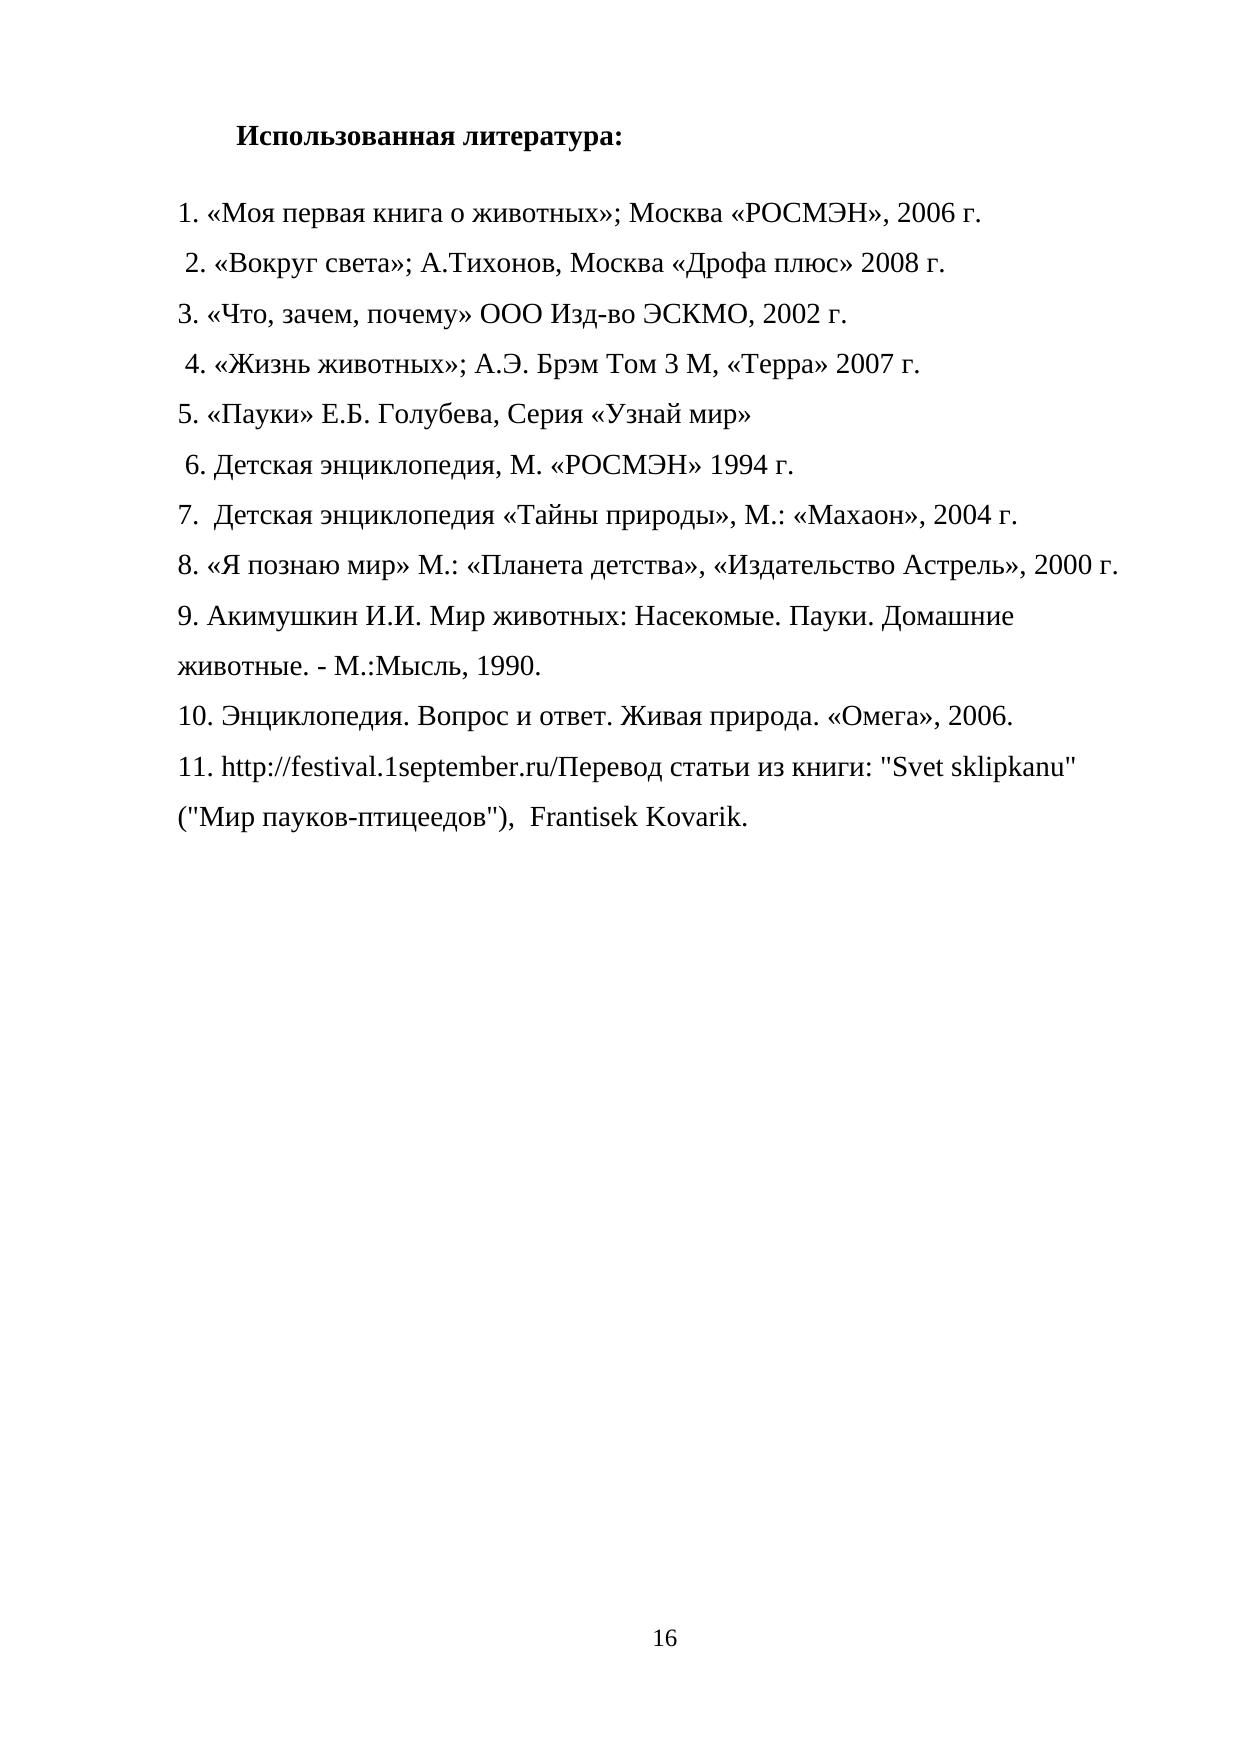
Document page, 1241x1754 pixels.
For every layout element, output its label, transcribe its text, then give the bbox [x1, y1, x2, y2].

text 7. Детская энциклопедия «Тайны природы», М.: «Махаон», 2004 г. [177, 497, 1152, 531]
text 4. «Жизнь животных»; А.Э. Брэм Том 3 М, «Терра» 2007 г. [177, 346, 1152, 380]
text 8. «Я познаю мир» М.: «Планета детства», «Издательство Астрель», 2000 г. [177, 547, 1152, 581]
text 6. Детская энциклопедия, М. «РОСМЭН» 1994 г. [177, 447, 1152, 480]
text 2. «Вокруг света»; А.Тихонов, Москва «Дрофа плюс» 2008 г. [177, 246, 1152, 279]
text 5. «Пауки» Е.Б. Голубева, Серия «Узнай мир» [177, 396, 1152, 430]
text 1. «Моя первая книга о животных»; Москва «РОСМЭН», 2006 г. [177, 195, 1152, 229]
text 11. http://festival.1september.ru/Перевод статьи из книги: "Svet sklipkanu" ("Мир пауков-птицеедов"), Frantisek Kovarik. [177, 749, 1152, 832]
text 10. Энциклопедия. Вопрос и ответ. Живая природа. «Омега», 2006. [177, 698, 1152, 732]
text 3. «Что, зачем, почему» ООО Изд-во ЭСКМО, 2002 г. [177, 296, 1152, 329]
text Использованная литература: [177, 118, 1152, 152]
text 9. Акимушкин И.И. Мир животных: Насекомые. Пауки. Домашние животные. - М.:Мысль, 1990. [177, 598, 1152, 682]
